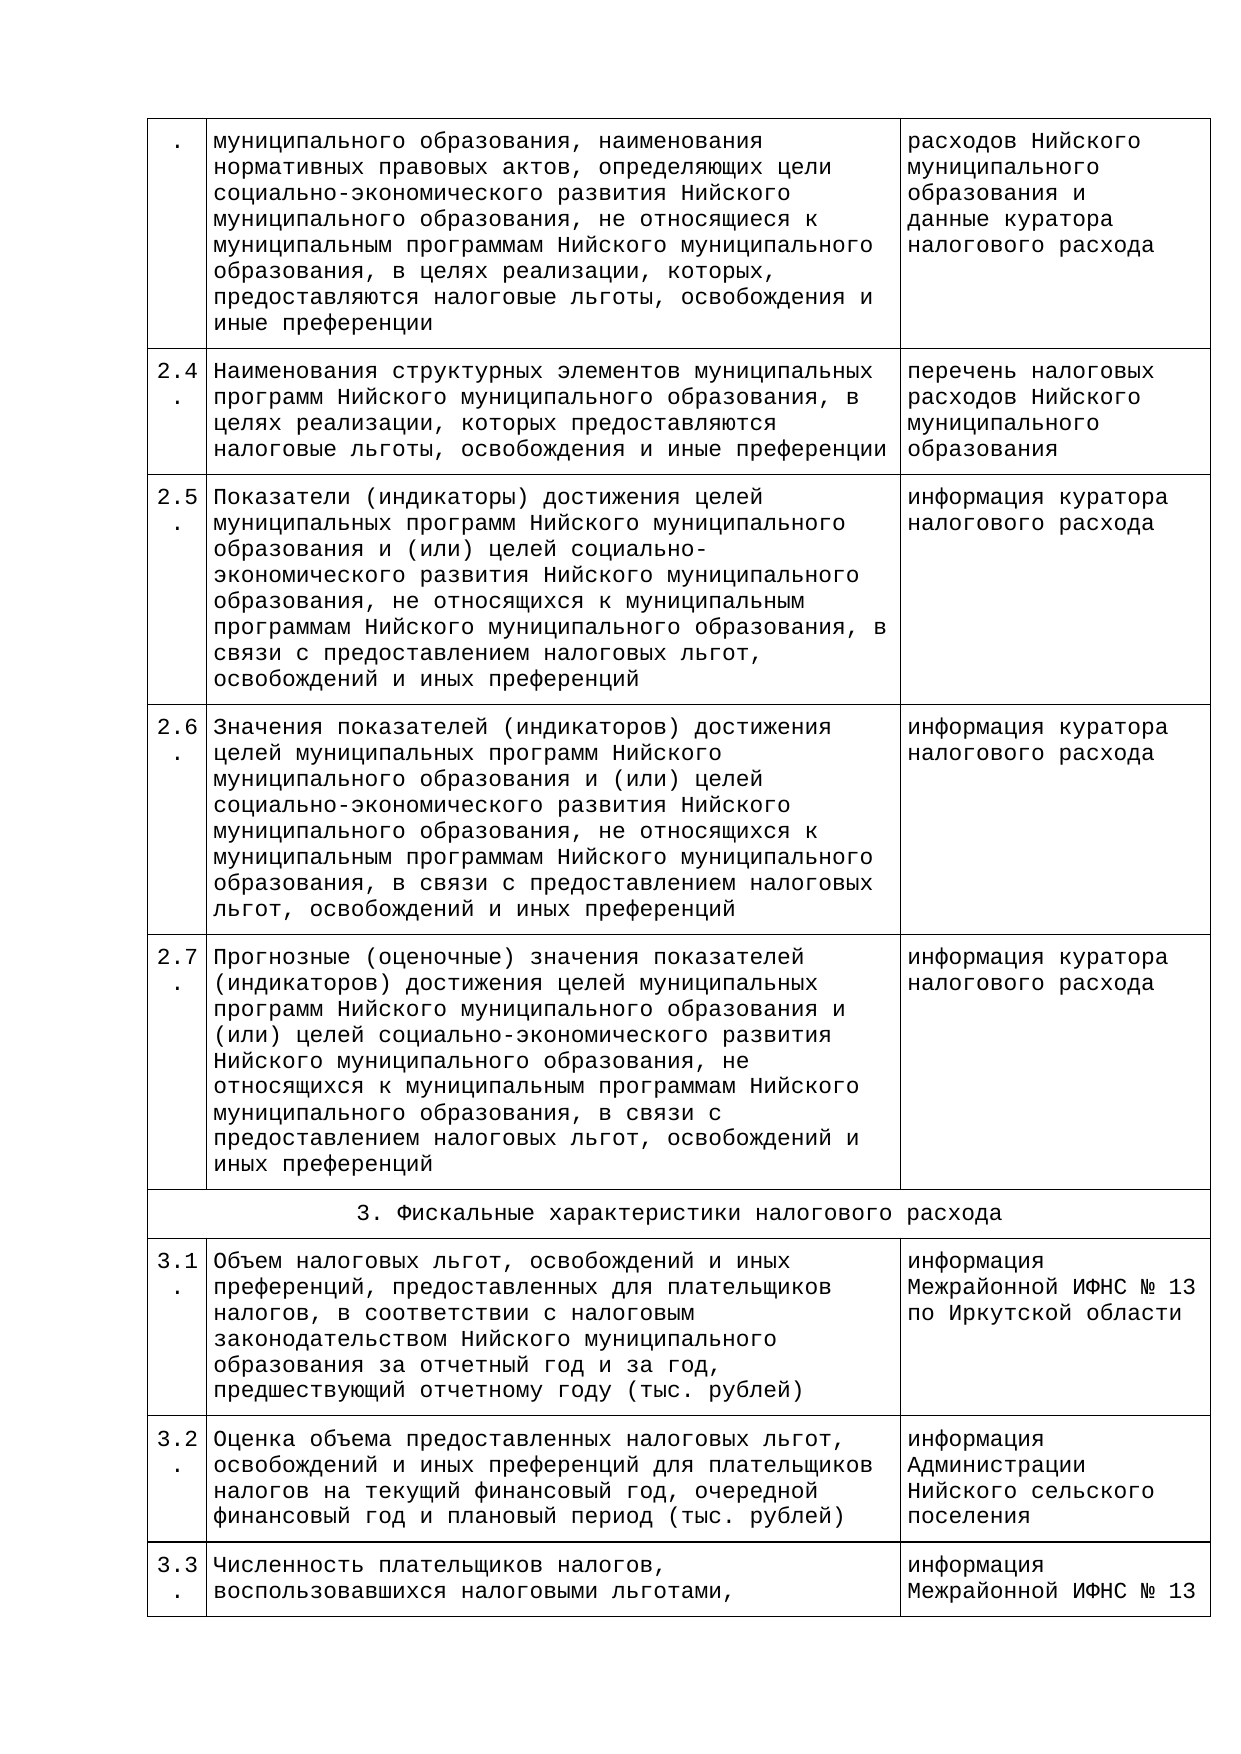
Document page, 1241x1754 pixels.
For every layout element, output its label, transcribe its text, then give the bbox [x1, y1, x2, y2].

table_cell Показатели (индикаторы) достижения целей муниципальных программ Нийского муниципального образования и (или) целей социально-экономического развития Нийского муниципального образования, не относящихся к муниципальным программам Нийского муниципального образования, в связи с предоставлением налоговых льгот, освобождений и иных преференций [207, 475, 900, 704]
table_cell Наименования структурных элементов муниципальных программ Нийского муниципального образования, в целях реализации, которых предоставляются налоговые льготы, освобождения и иные преференции [207, 349, 900, 474]
table_cell информация Администрации Нийского сельского поселения [901, 1416, 1210, 1541]
table_cell Оценка объема предоставленных налоговых льгот, освобождений и иных преференций для плательщиков налогов на текущий финансовый год, очередной финансовый год и плановый период (тыс. рублей) [207, 1416, 900, 1541]
table_cell перечень налоговых расходов Нийского муниципального образования [901, 349, 1210, 474]
table_cell 2.3. [148, 119, 206, 348]
table_cell информация куратора налогового расхода [901, 705, 1210, 933]
table_cell 3.3. [148, 1543, 206, 1616]
table_cell 3.1. [148, 1239, 206, 1415]
table_cell 2.6. [148, 705, 206, 933]
table_cell Значения показателей (индикаторов) достижения целей муниципальных программ Нийского муниципального образования и (или) целей социально-экономического развития Нийского муниципального образования, не относящихся к муниципальным программам Нийского муниципального образования, в связи с предоставлением налоговых льгот, освобождений и иных преференций [207, 705, 900, 933]
table_cell 3.2. [148, 1416, 206, 1541]
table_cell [207, 119, 900, 348]
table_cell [901, 1543, 1210, 1616]
table_cell 3. Фискальные характеристики налогового расхода [148, 1190, 1210, 1237]
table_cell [901, 119, 1210, 348]
table_cell 2.7. [148, 935, 206, 1189]
table_cell Прогнозные (оценочные) значения показателей (индикаторов) достижения целей муниципальных программ Нийского муниципального образования и (или) целей социально-экономического развития Нийского муниципального образования, не относящихся к муниципальным программам Нийского муниципального образования, в связи с предоставлением налоговых льгот, освобождений и иных преференций [207, 935, 900, 1189]
table_cell информация куратора налогового расхода [901, 475, 1210, 704]
table_cell информация Межрайонной ИФНС № 13 по Иркутской области [901, 1239, 1210, 1415]
table_cell 2.4. [148, 349, 206, 474]
table_cell информация куратора налогового расхода [901, 935, 1210, 1189]
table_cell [207, 1543, 900, 1616]
table_cell 2.5. [148, 475, 206, 704]
table_cell Объем налоговых льгот, освобождений и иных преференций, предоставленных для плательщиков налогов, в соответствии с налоговым законодательством Нийского муниципального образования за отчетный год и за год, предшествующий отчетному году (тыс. рублей) [207, 1239, 900, 1415]
